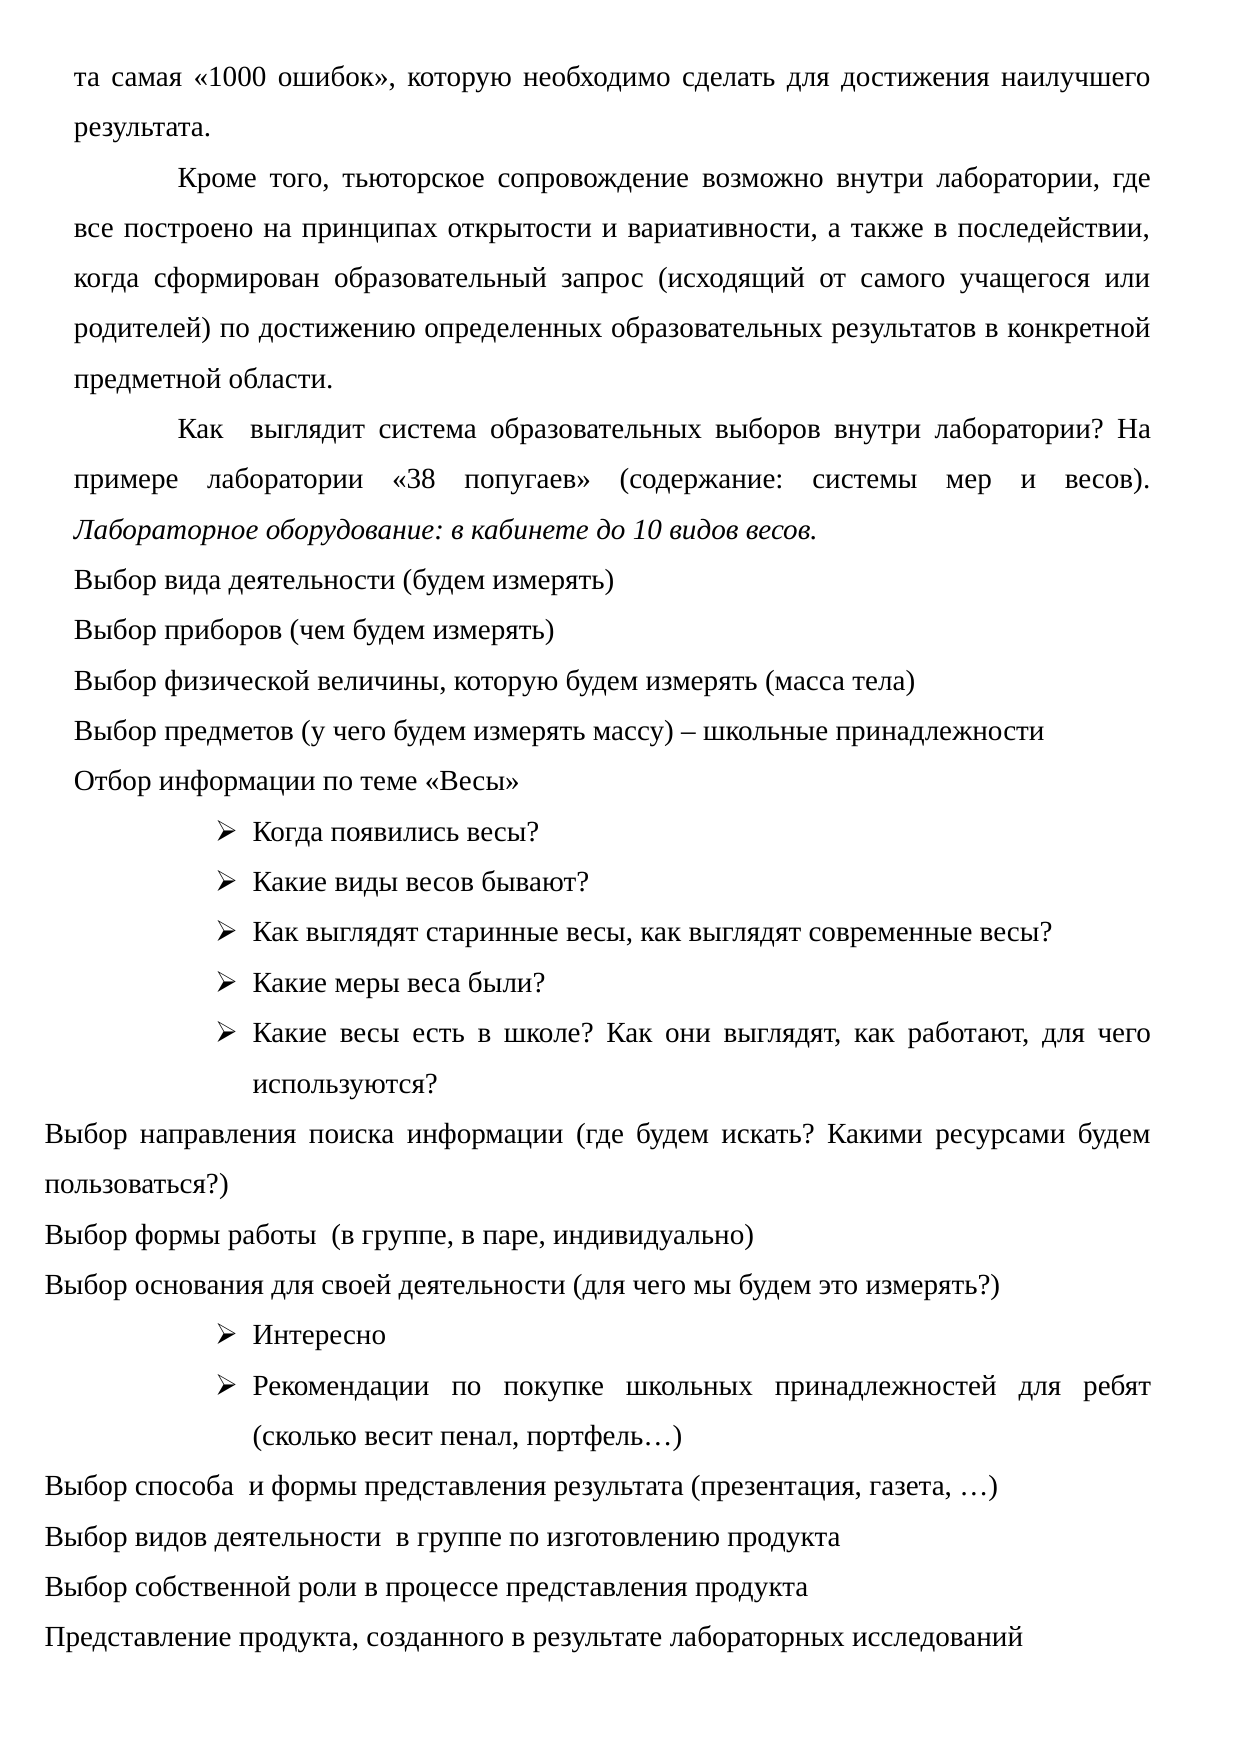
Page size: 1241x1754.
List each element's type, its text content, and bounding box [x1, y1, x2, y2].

list Как выглядят старинные весы, как выглядят современные весы? [215, 914, 1152, 948]
list Какие весы есть в школе? Как они выглядят, как работают, для чего используются? [215, 1015, 1152, 1099]
list Интересно [215, 1317, 1152, 1351]
text Отбор информации по теме «Весы» [74, 763, 1152, 797]
text Выбор приборов (чем будем измерять) [74, 612, 1152, 646]
text Выбор видов деятельности в группе по изготовлению продукта [44, 1519, 1152, 1552]
text Выбор направления поиска информации (где будем искать? Какими ресурсами будем пользоваться?) [44, 1116, 1152, 1200]
text Выбор предметов (у чего будем измерять массу) – школьные принадлежности [74, 713, 1152, 747]
text Выбор способа и формы представления результата (презентация, газета, …) [44, 1468, 1152, 1502]
list Какие меры веса были? [215, 965, 1152, 999]
text Выбор основания для своей деятельности (для чего мы будем это измерять?) [44, 1267, 1152, 1301]
text Представление продукта, созданного в результате лабораторных исследований [44, 1619, 1152, 1653]
text Выбор формы работы (в группе, в паре, индивидуально) [44, 1217, 1152, 1250]
text Выбор вида деятельности (будем измерять) [74, 562, 1152, 596]
text Как выглядит система образовательных выборов внутри лаборатории? На примере лаборатории «38 попугаев» (содержание: системы мер и весов). Лабораторное оборудование: в кабинете до 10 видов весов. [74, 411, 1152, 545]
text Кроме того, тьюторское сопровождение возможно внутри лаборатории, где все построено на принципах открытости и вариативности, а также в последействии, когда сформирован образовательный запрос (исходящий от самого учащегося или родителей) по достижению определенных образовательных результатов в конкретной предметной области. [74, 160, 1152, 394]
list Какие виды весов бывают? [215, 864, 1152, 898]
text Выбор физической величины, которую будем измерять (масса тела) [74, 663, 1152, 696]
list Когда появились весы? [215, 814, 1152, 847]
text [74, 59, 1152, 143]
text Выбор собственной роли в процессе представления продукта [44, 1569, 1152, 1603]
list Рекомендации по покупке школьных принадлежностей для ребят (сколько весит пенал, портфель…) [215, 1368, 1152, 1452]
